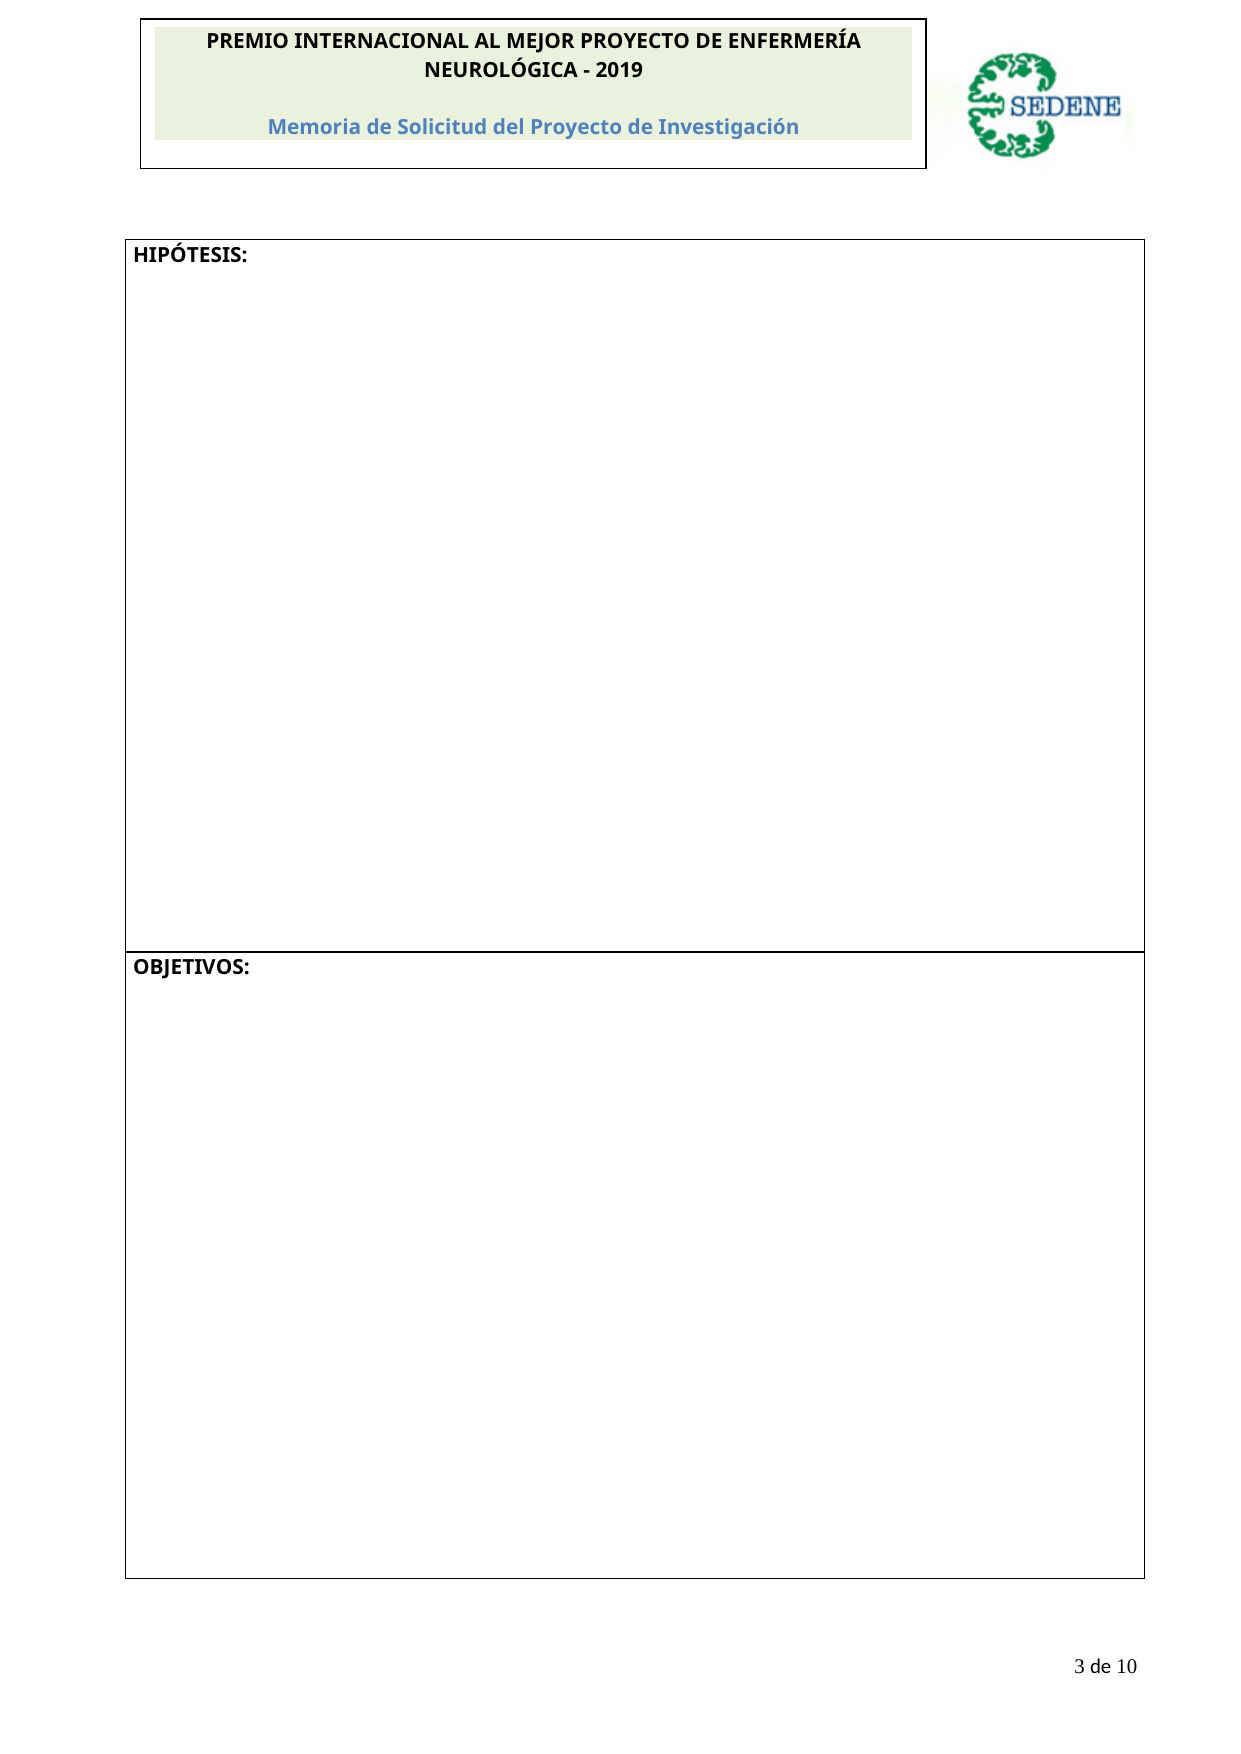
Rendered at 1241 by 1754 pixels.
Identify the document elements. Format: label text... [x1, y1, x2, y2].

picture [871, 37, 1140, 171]
table_cell OBJETIVOS: [126, 953, 1144, 1578]
table_cell HIPÓTESIS: [126, 240, 1144, 951]
